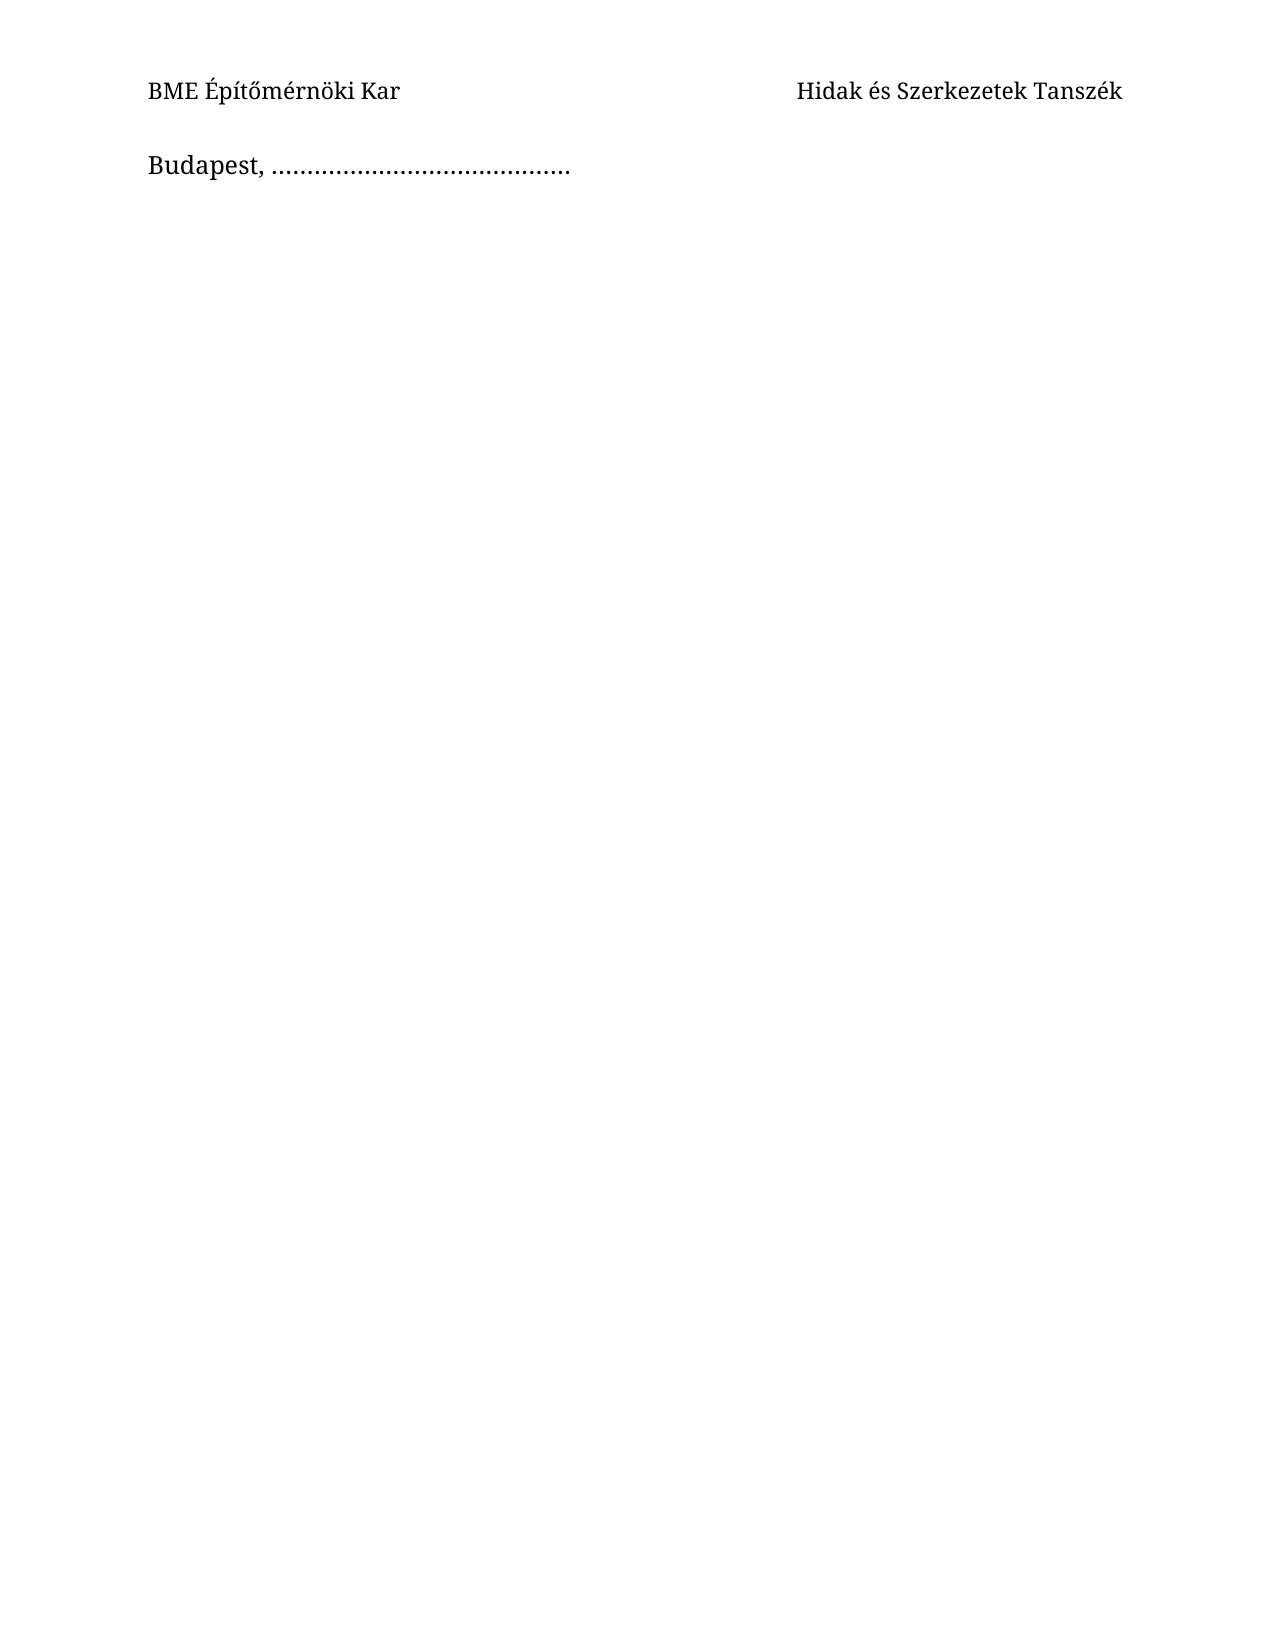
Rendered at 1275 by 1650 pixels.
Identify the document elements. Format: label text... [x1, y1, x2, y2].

text Budapest, …………………………………… [148, 148, 1127, 182]
